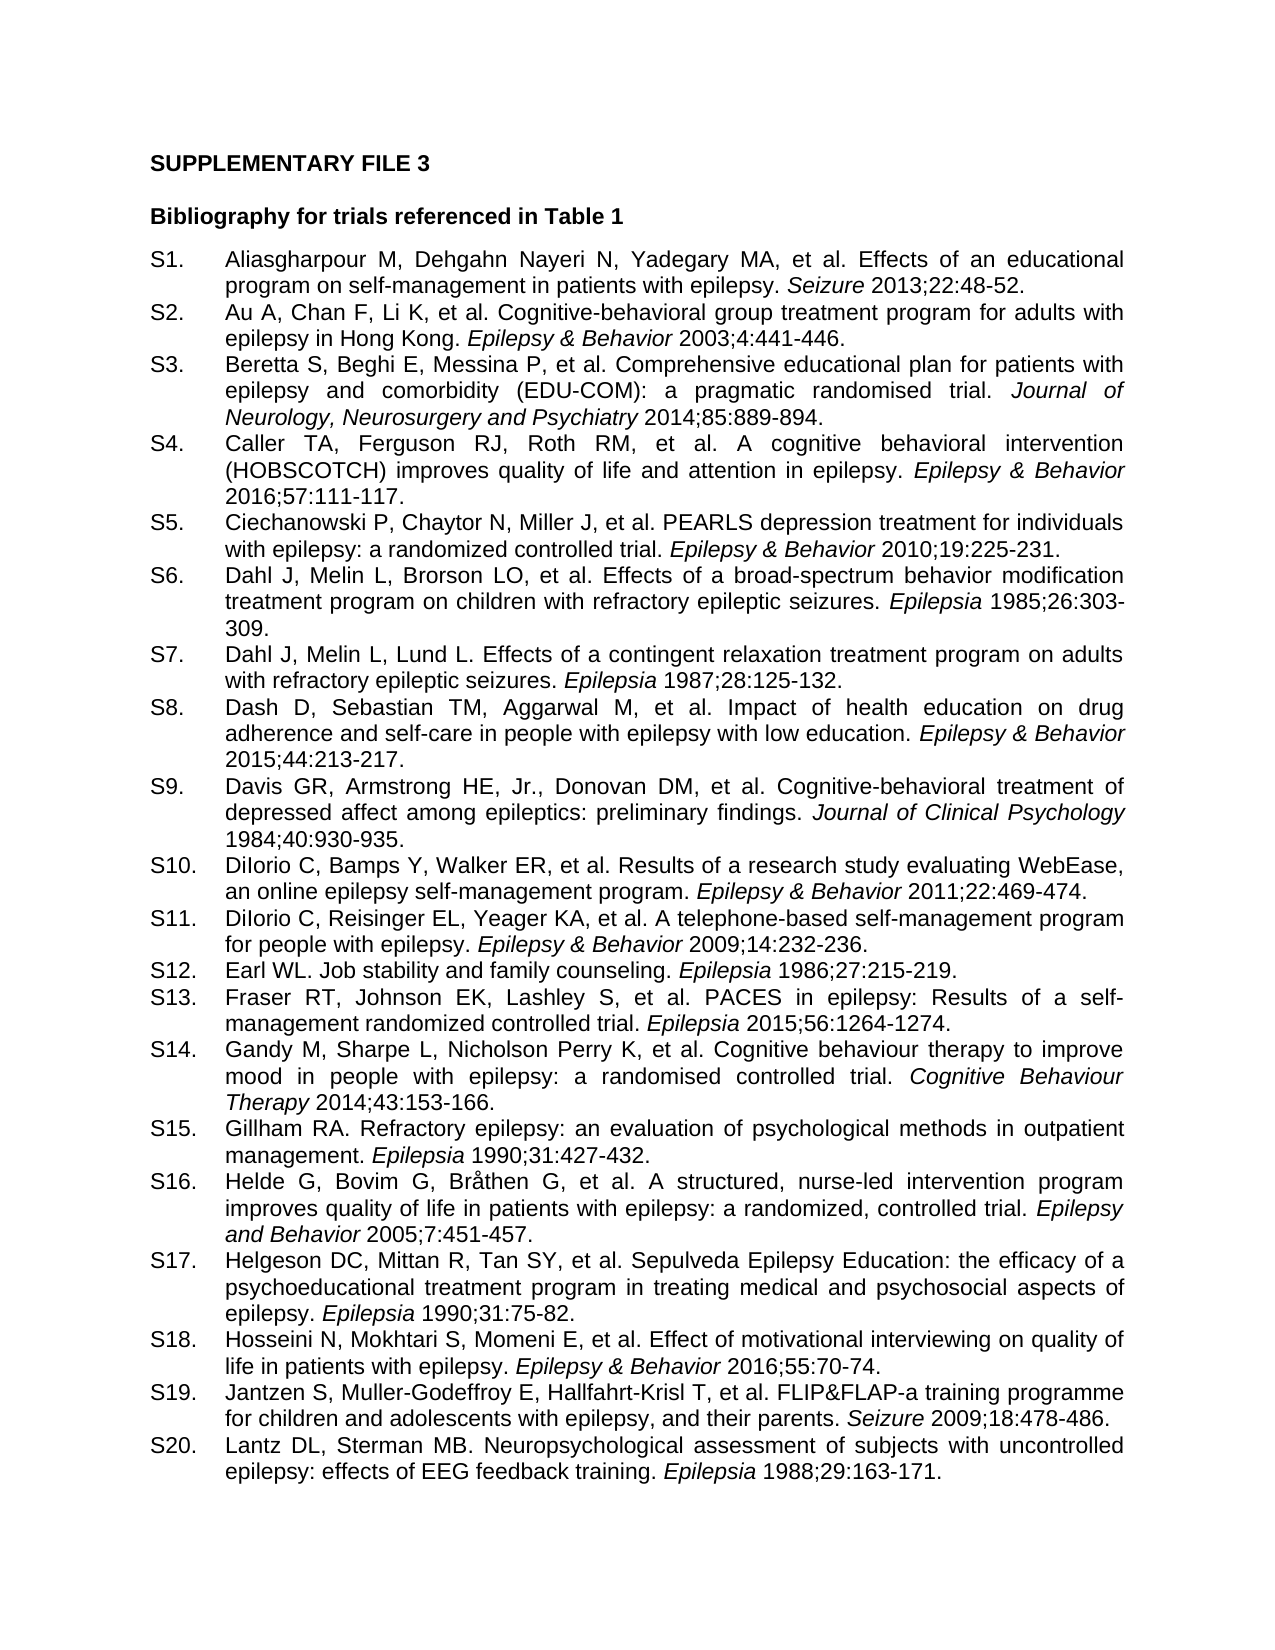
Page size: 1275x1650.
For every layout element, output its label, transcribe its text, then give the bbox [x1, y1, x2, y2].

text S6. Dahl J, Melin L, Brorson LO, et al. Effects of a broad-spectrum behavior modification treatment program on children with refractory epileptic seizures. Epilepsia 1985;26:303-309. [150, 562, 1125, 641]
text S2. Au A, Chan F, Li K, et al. Cognitive-behavioral group treatment program for adults with epilepsy in Hong Kong. Epilepsy & Behavior 2003;4:441-446. [150, 298, 1125, 351]
text S19. Jantzen S, Muller-Godeffroy E, Hallfahrt-Krisl T, et al. FLIP&FLAP-a training programme for children and adolescents with epilepsy, and their parents. Seizure 2009;18:478-486. [150, 1379, 1125, 1432]
text S7. Dahl J, Melin L, Lund L. Effects of a contingent relaxation treatment program on adults with refractory epileptic seizures. Epilepsia 1987;28:125-132. [150, 641, 1125, 694]
text S10. DiIorio C, Bamps Y, Walker ER, et al. Results of a research study evaluating WebEase, an online epilepsy self-management program. Epilepsy & Behavior 2011;22:469-474. [150, 852, 1125, 904]
text S12. Earl WL. Job stability and family counseling. Epilepsia 1986;27:215-219. [150, 957, 1125, 984]
text S18. Hosseini N, Mokhtari S, Momeni E, et al. Effect of motivational interviewing on quality of life in patients with epilepsy. Epilepsy & Behavior 2016;55:70-74. [150, 1326, 1125, 1379]
text S11. DiIorio C, Reisinger EL, Yeager KA, et al. A telephone-based self-management program for people with epilepsy. Epilepsy & Behavior 2009;14:232-236. [150, 904, 1125, 957]
text S17. Helgeson DC, Mittan R, Tan SY, et al. Sepulveda Epilepsy Education: the efficacy of a psychoeducational treatment program in treating medical and psychosocial aspects of epilepsy. Epilepsia 1990;31:75-82. [150, 1247, 1125, 1326]
text S9. Davis GR, Armstrong HE, Jr., Donovan DM, et al. Cognitive-behavioral treatment of depressed affect among epileptics: preliminary findings. Journal of Clinical Psychology 1984;40:930-935. [150, 773, 1125, 852]
text S1. Aliasgharpour M, Dehgahn Nayeri N, Yadegary MA, et al. Effects of an educational program on self-management in patients with epilepsy. Seizure 2013;22:48-52. [150, 246, 1125, 298]
text S16. Helde G, Bovim G, Bråthen G, et al. A structured, nurse-led intervention program improves quality of life in patients with epilepsy: a randomized, controlled trial. Epilepsy and Behavior 2005;7:451-457. [150, 1168, 1125, 1247]
text S14. Gandy M, Sharpe L, Nicholson Perry K, et al. Cognitive behaviour therapy to improve mood in people with epilepsy: a randomised controlled trial. Cognitive Behaviour Therapy 2014;43:153-166. [150, 1036, 1125, 1115]
text Bibliography for trials referenced in Table 1 [150, 203, 1125, 229]
text S20. Lantz DL, Sterman MB. Neuropsychological assessment of subjects with uncontrolled epilepsy: effects of EEG feedback training. Epilepsia 1988;29:163-171. [150, 1432, 1125, 1484]
text S8. Dash D, Sebastian TM, Aggarwal M, et al. Impact of health education on drug adherence and self-care in people with epilepsy with low education. Epilepsy & Behavior 2015;44:213-217. [150, 694, 1125, 773]
text S3. Beretta S, Beghi E, Messina P, et al. Comprehensive educational plan for patients with epilepsy and comorbidity (EDU-COM): a pragmatic randomised trial. Journal of Neurology, Neurosurgery and Psychiatry 2014;85:889-894. [150, 351, 1125, 430]
text SUPPLEMENTARY FILE 3 [150, 150, 1125, 176]
text S4. Caller TA, Ferguson RJ, Roth RM, et al. A cognitive behavioral intervention (HOBSCOTCH) improves quality of life and attention in epilepsy. Epilepsy & Behavior 2016;57:111-117. [150, 430, 1125, 509]
text S13. Fraser RT, Johnson EK, Lashley S, et al. PACES in epilepsy: Results of a self-management randomized controlled trial. Epilepsia 2015;56:1264-1274. [150, 984, 1125, 1036]
text S5. Ciechanowski P, Chaytor N, Miller J, et al. PEARLS depression treatment for individuals with epilepsy: a randomized controlled trial. Epilepsy & Behavior 2010;19:225-231. [150, 509, 1125, 562]
text S15. Gillham RA. Refractory epilepsy: an evaluation of psychological methods in outpatient management. Epilepsia 1990;31:427-432. [150, 1115, 1125, 1168]
